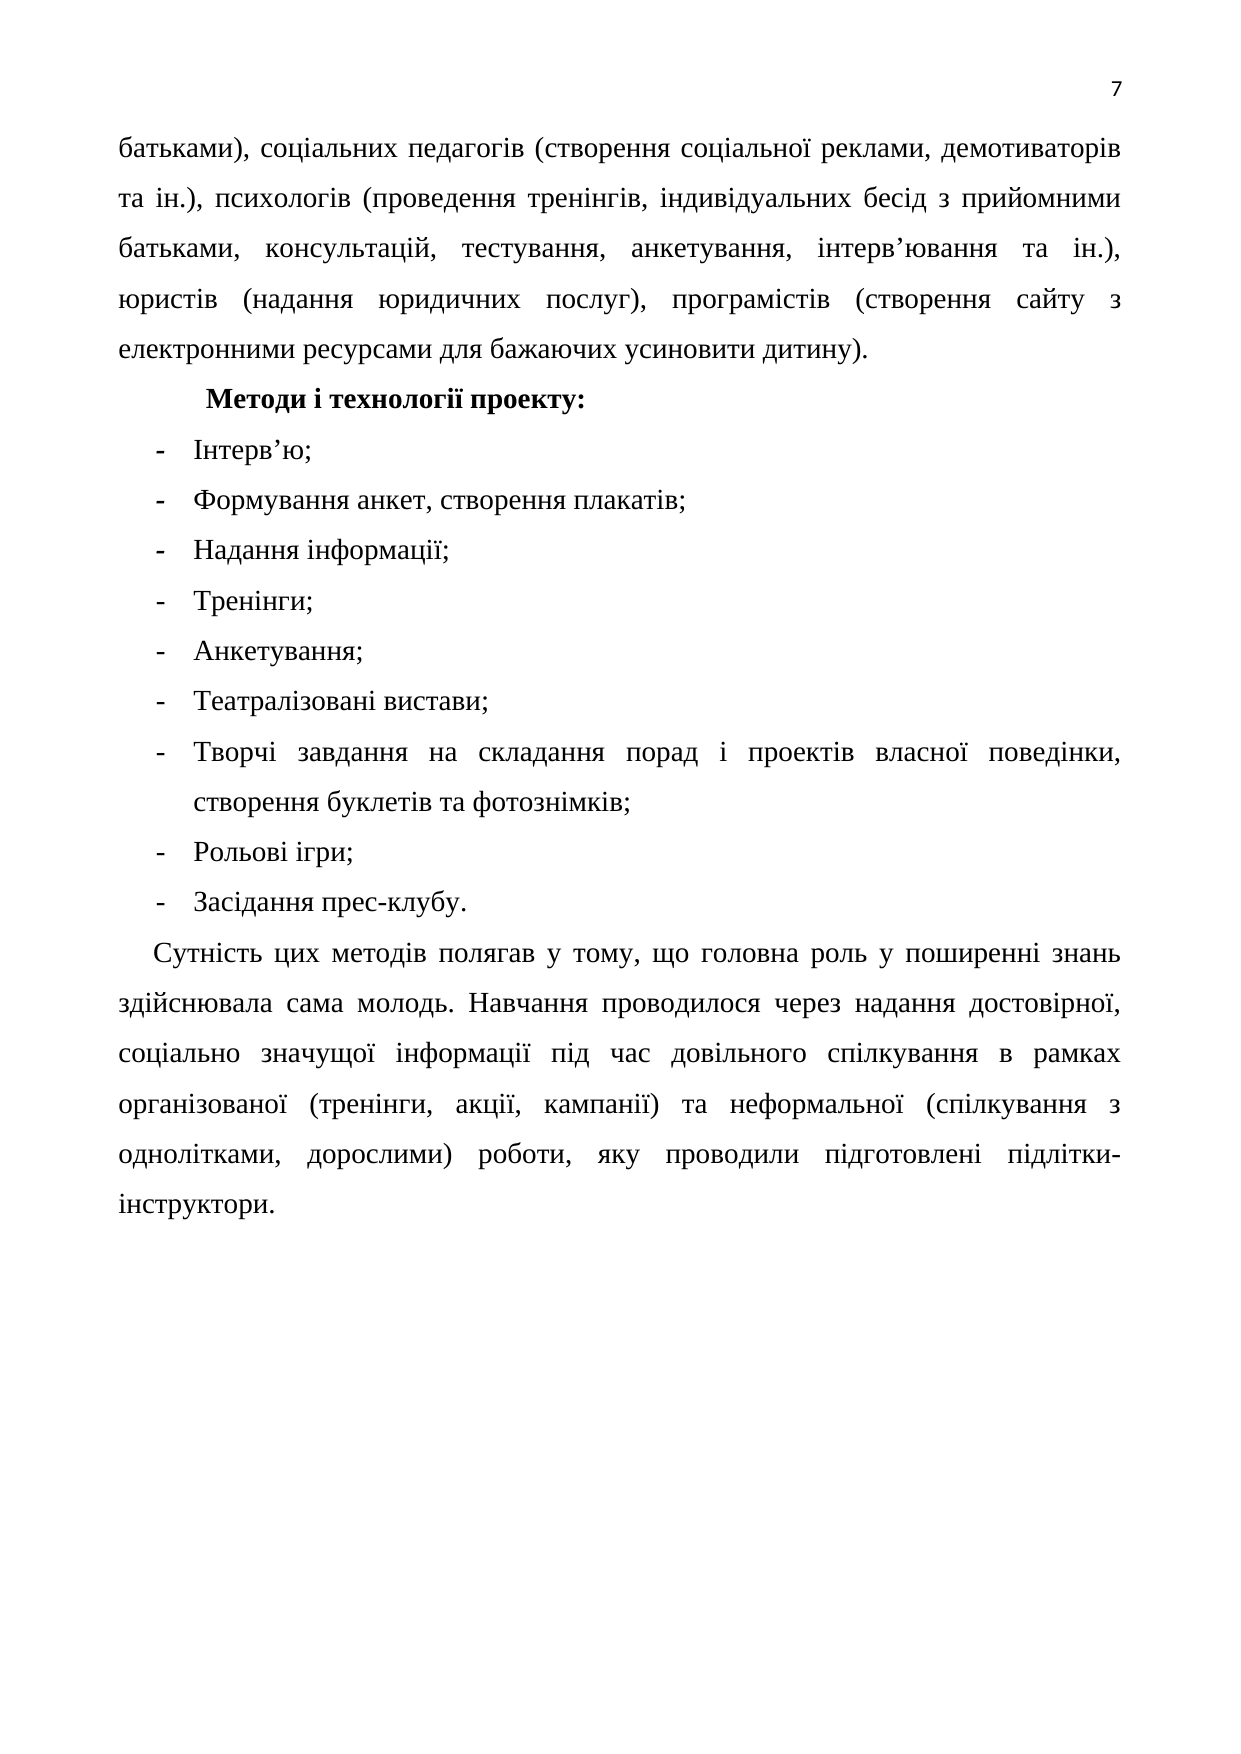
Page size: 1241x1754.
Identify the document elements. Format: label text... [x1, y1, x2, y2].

list Засідання прес-клубу. [156, 884, 1122, 918]
text Методи і технології проекту: [118, 381, 1122, 415]
text Сутність цих методів полягав у тому, що головна роль у поширенні знань здійснювала сама молодь. Навчання проводилося через надання достовірної, соціально значущої інформації під час довільного спілкування в рамках організованої (тренінги, акції, кампанії) та неформальної (спілкування з однолітками, дорослими) роботи, яку проводили підготовлені підлітки-інструктори. [118, 935, 1122, 1220]
list Інтерв’ю; [156, 432, 1122, 465]
list Рольові ігри; [156, 834, 1122, 868]
list Формування анкет, створення плакатів; [156, 482, 1122, 516]
list Тренінги; [156, 583, 1122, 616]
list Творчі завдання на складання порад і проектів власної поведінки, створення буклетів та фотознімків; [156, 734, 1122, 817]
list Театралізовані вистави; [156, 683, 1122, 717]
list Надання інформації; [156, 532, 1122, 566]
list Анкетування; [156, 633, 1122, 667]
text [118, 130, 1122, 365]
